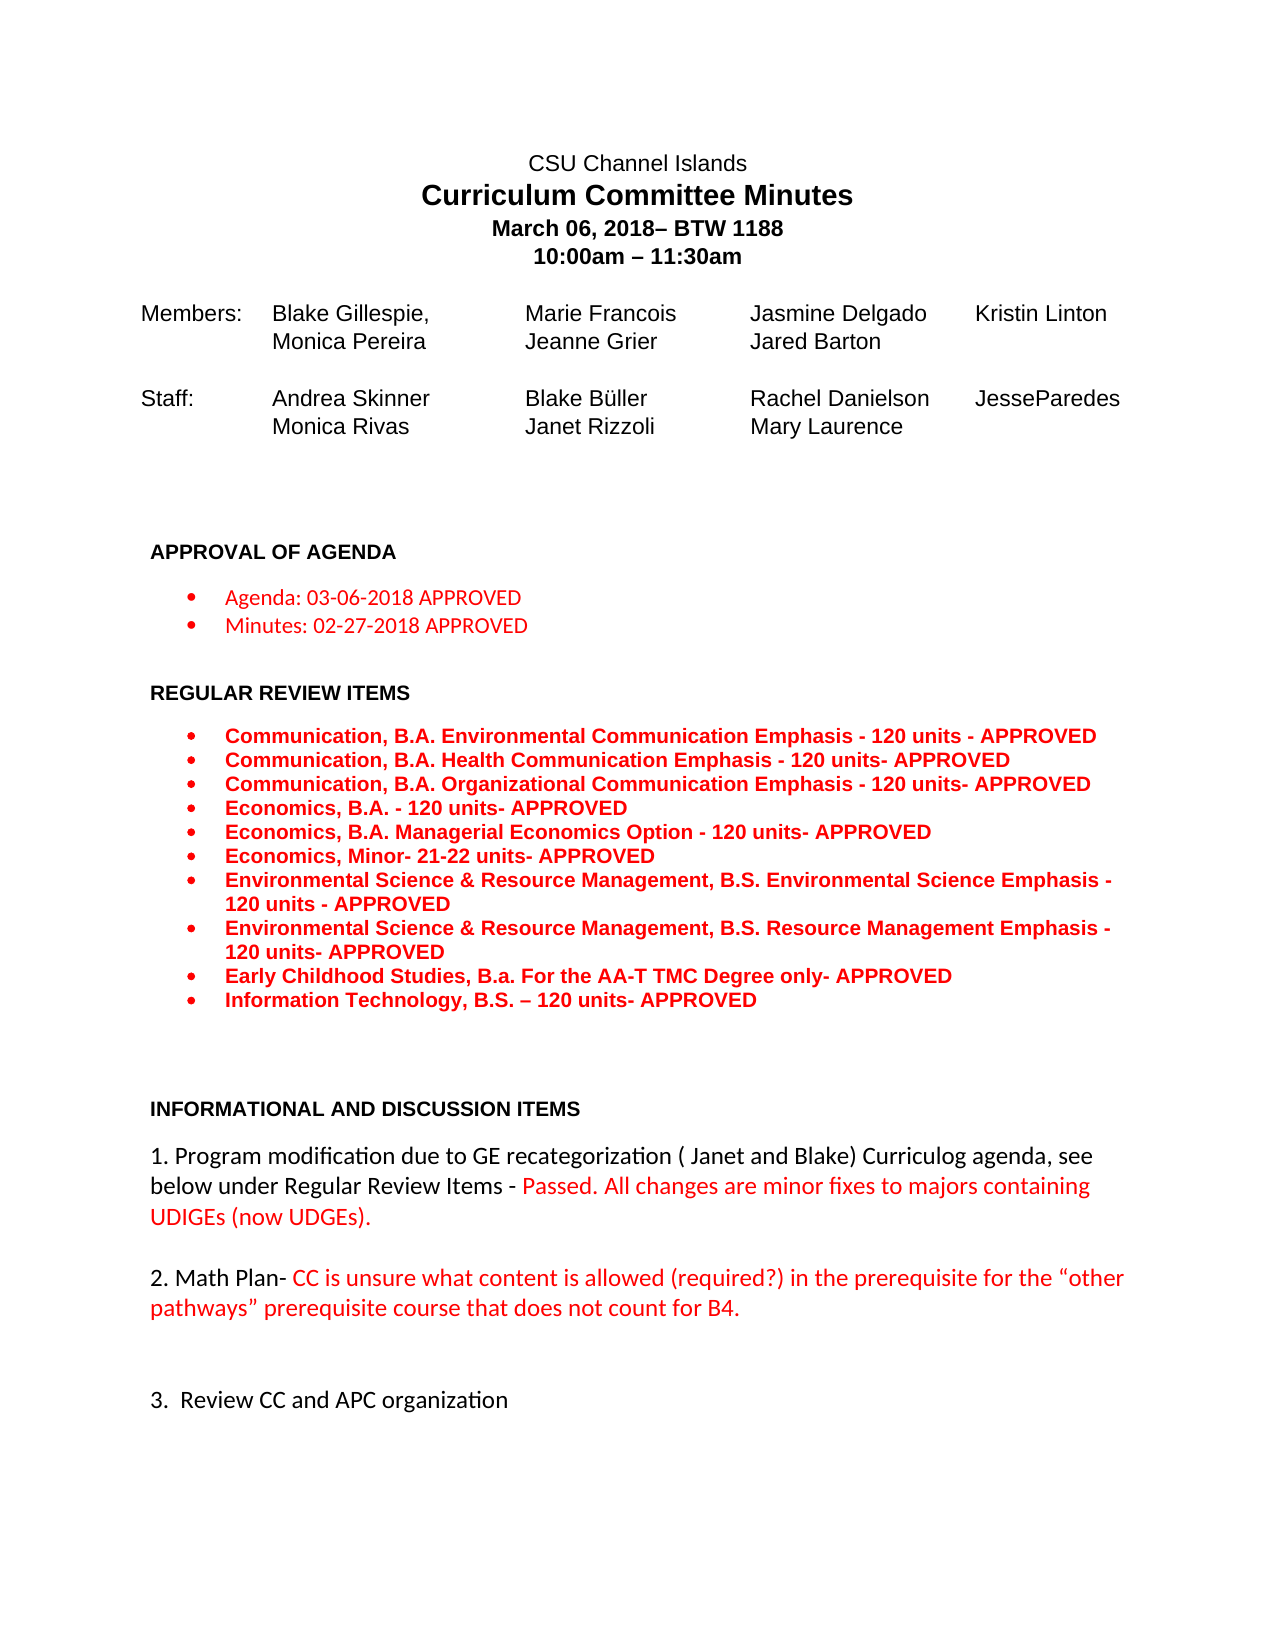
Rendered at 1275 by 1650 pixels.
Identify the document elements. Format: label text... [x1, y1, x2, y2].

list Agenda: 03-06-2018 APPROVED [187, 583, 1125, 611]
text 3. Review CC and APC organization [150, 1384, 1125, 1414]
text INFORMATIONAL AND DISCUSSION ITEMS [150, 1097, 1125, 1121]
list Economics, B.A. Managerial Economics Option - 120 units- APPROVED [187, 820, 1125, 844]
list Communication, B.A. Health Communication Emphasis - 120 units- APPROVED [187, 748, 1125, 772]
list Economics, Minor- 21-22 units- APPROVED [187, 844, 1125, 868]
text Curriculum Committee Minutes [150, 178, 1125, 212]
list Communication, B.A. Environmental Communication Emphasis - 120 units - APPROVED [187, 724, 1125, 748]
text REGULAR REVIEW ITEMS [150, 681, 1125, 705]
list Early Childhood Studies, B.a. For the AA-T TMC Degree only- APPROVED [187, 964, 1125, 988]
list Minutes: 02-27-2018 APPROVED [187, 611, 1125, 639]
list Communication, B.A. Organizational Communication Emphasis - 120 units- APPROVED [187, 772, 1125, 796]
text 10:00am – 11:30am [150, 243, 1125, 269]
list Environmental Science & Resource Management, B.S. Resource Management Emphasis - 120 units- APPROVED [187, 916, 1125, 964]
text Monica Pereira Jeanne Grier Jared Barton [141, 328, 1125, 354]
text Members: Blake Gillespie, Marie Francois Jasmine Delgado Kristin Linton [141, 299, 1125, 326]
text 1. Program modification due to GE recategorization ( Janet and Blake) Curriculog agenda, see below under Regular Review Items - Passed. All changes are minor fixes to majors containing UDIGEs (now UDGEs). [150, 1140, 1125, 1231]
text Monica Rivas Janet Rizzoli Mary Laurence [141, 413, 1125, 439]
list Information Technology, B.S. – 120 units- APPROVED [187, 988, 1125, 1012]
text Staff: Andrea Skinner Blake Büller Rachel Danielson JesseParedes [141, 385, 1125, 411]
text March 06, 2018– BTW 1188 [150, 214, 1125, 241]
list Economics, B.A. - 120 units- APPROVED [187, 796, 1125, 820]
text CSU Channel Islands [150, 150, 1125, 176]
text APPROVAL OF AGENDA [150, 540, 1125, 564]
text 2. Math Plan- CC is unsure what content is allowed (required?) in the prerequisite for the “other pathways” prerequisite course that does not count for B4. [150, 1262, 1125, 1323]
list Environmental Science & Resource Management, B.S. Environmental Science Emphasis - 120 units - APPROVED [187, 868, 1125, 916]
